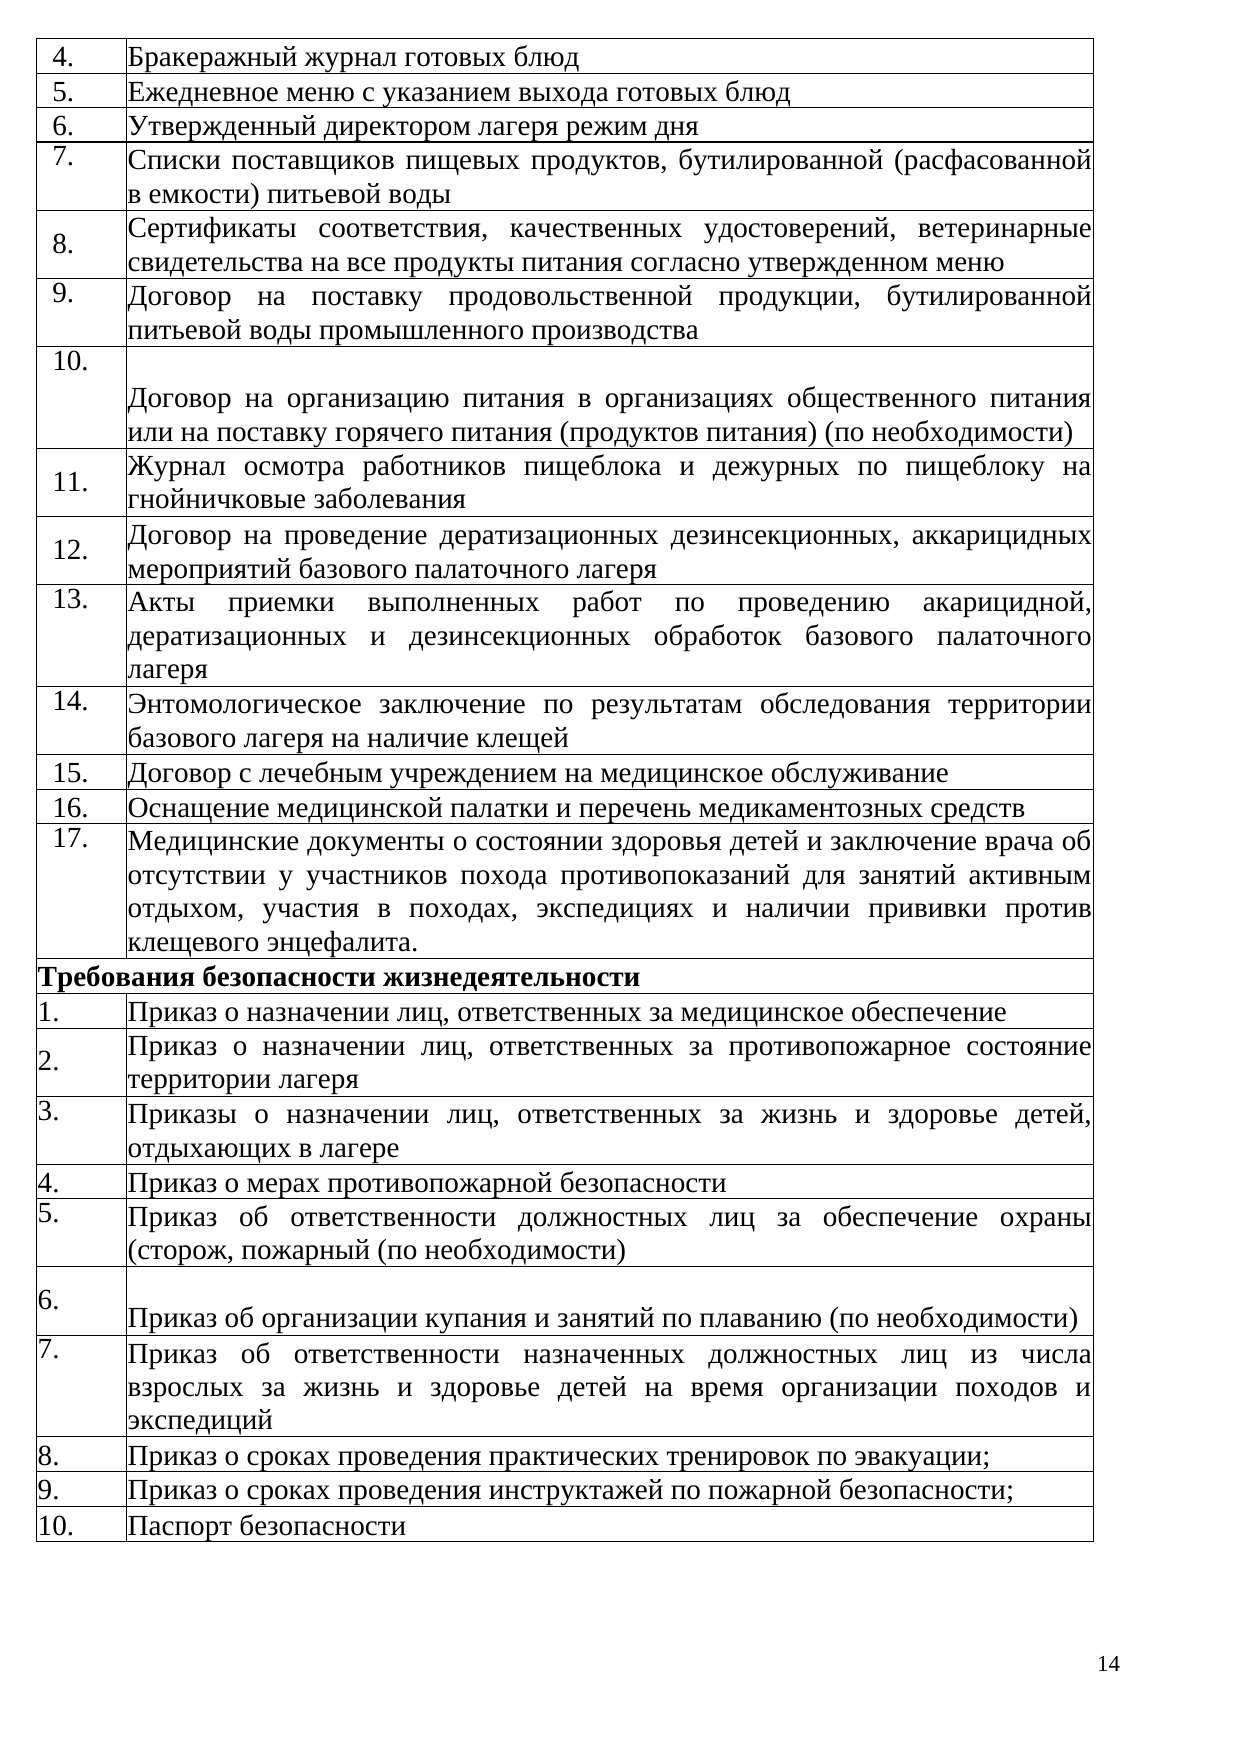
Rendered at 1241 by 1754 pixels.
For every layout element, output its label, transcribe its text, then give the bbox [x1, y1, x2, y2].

table_header 4. [37, 39, 126, 72]
table_cell 7. [37, 143, 126, 210]
table_cell Ежедневное меню с указанием выхода готовых блюд [127, 74, 1093, 107]
table_cell Журнал осмотра работников пищеблока и дежурных по пищеблоку на гнойничковые заболевания [127, 449, 1093, 516]
table_cell 2. [37, 1029, 126, 1096]
table_cell Приказ об ответственности назначенных должностных лиц из числа взрослых за жизнь и здоровье детей на время организации походов и экспедиций [127, 1336, 1093, 1436]
table_cell Приказ о мерах противопожарной безопасности [127, 1165, 1093, 1198]
table_cell Энтомологическое заключение по результатам обследования территории базового лагеря на наличие клещей [127, 687, 1093, 754]
table_cell 5. [37, 74, 126, 107]
table_cell Приказы о назначении лиц, ответственных за жизнь и здоровье детей, отдыхающих в лагере [127, 1097, 1093, 1163]
table_header Бракеражный журнал готовых блюд [127, 39, 1093, 72]
table_cell 10. [37, 347, 126, 448]
table_cell Договор на организацию питания в организациях общественного питания или на поставку горячего питания (продуктов питания) (по необходимости) [127, 347, 1093, 448]
table_cell 13. [37, 585, 126, 686]
table_cell 6. [37, 1267, 126, 1334]
text 14 [1097, 1653, 1120, 1676]
table_cell Приказ о сроках проведения инструктажей по пожарной безопасности; [127, 1472, 1093, 1506]
table_cell 15. [37, 755, 126, 788]
table_cell 17. [37, 824, 126, 958]
table_cell 4. [37, 1165, 126, 1198]
table_cell 10. [37, 1507, 126, 1541]
table_cell Утвержденный директором лагеря режим дня [127, 108, 1093, 141]
table_cell 9. [37, 279, 126, 346]
table_cell Приказ об организации купания и занятий по плаванию (по необходимости) [127, 1267, 1093, 1334]
table_cell Договор на поставку продовольственной продукции, бутилированной питьевой воды промышленного производства [127, 279, 1093, 346]
table_cell Приказ об ответственности должностных лиц за обеспечение охраны (сторож, пожарный (по необходимости) [127, 1199, 1093, 1266]
table_cell Договор на проведение дератизационных дезинсекционных, аккарицидных мероприятий базового палаточного лагеря [127, 517, 1093, 584]
table_cell 7. [37, 1336, 126, 1436]
table_cell Списки поставщиков пищевых продуктов, бутилированной (расфасованной в емкости) питьевой воды [127, 143, 1093, 210]
table_cell 14. [37, 687, 126, 754]
table_cell Требования безопасности жизнедеятельности [37, 959, 1093, 992]
table_cell 8. [37, 211, 126, 278]
table_cell 12. [37, 517, 126, 584]
table_cell 1. [37, 994, 126, 1027]
table_cell Приказ о назначении лиц, ответственных за медицинское обеспечение [127, 994, 1093, 1027]
table_cell Акты приемки выполненных работ по проведению акарицидной, дератизационных и дезинсекционных обработок базового палаточного лагеря [127, 585, 1093, 686]
table_cell 16. [37, 790, 126, 823]
table_cell Медицинские документы о состоянии здоровья детей и заключение врача об отсутствии у участников похода противопоказаний для занятий активным отдыхом, участия в походах, экспедициях и наличии прививки против клещевого энцефалита. [127, 824, 1093, 958]
table_cell Договор с лечебным учреждением на медицинское обслуживание [127, 755, 1093, 788]
table_cell 5. [37, 1199, 126, 1266]
table_cell Оснащение медицинской палатки и перечень медикаментозных средств [127, 790, 1093, 823]
table_cell Приказ о сроках проведения практических тренировок по эвакуации; [127, 1437, 1093, 1471]
table_cell 9. [37, 1472, 126, 1506]
table_cell Паспорт безопасности [127, 1507, 1093, 1541]
table_cell 11. [37, 449, 126, 516]
table_cell 8. [37, 1437, 126, 1471]
table_cell Приказ о назначении лиц, ответственных за противопожарное состояние территории лагеря [127, 1029, 1093, 1096]
table_cell 3. [37, 1097, 126, 1163]
table_cell Сертификаты соответствия, качественных удостоверений, ветеринарные свидетельства на все продукты питания согласно утвержденном меню [127, 211, 1093, 278]
table_cell 6. [37, 108, 126, 141]
